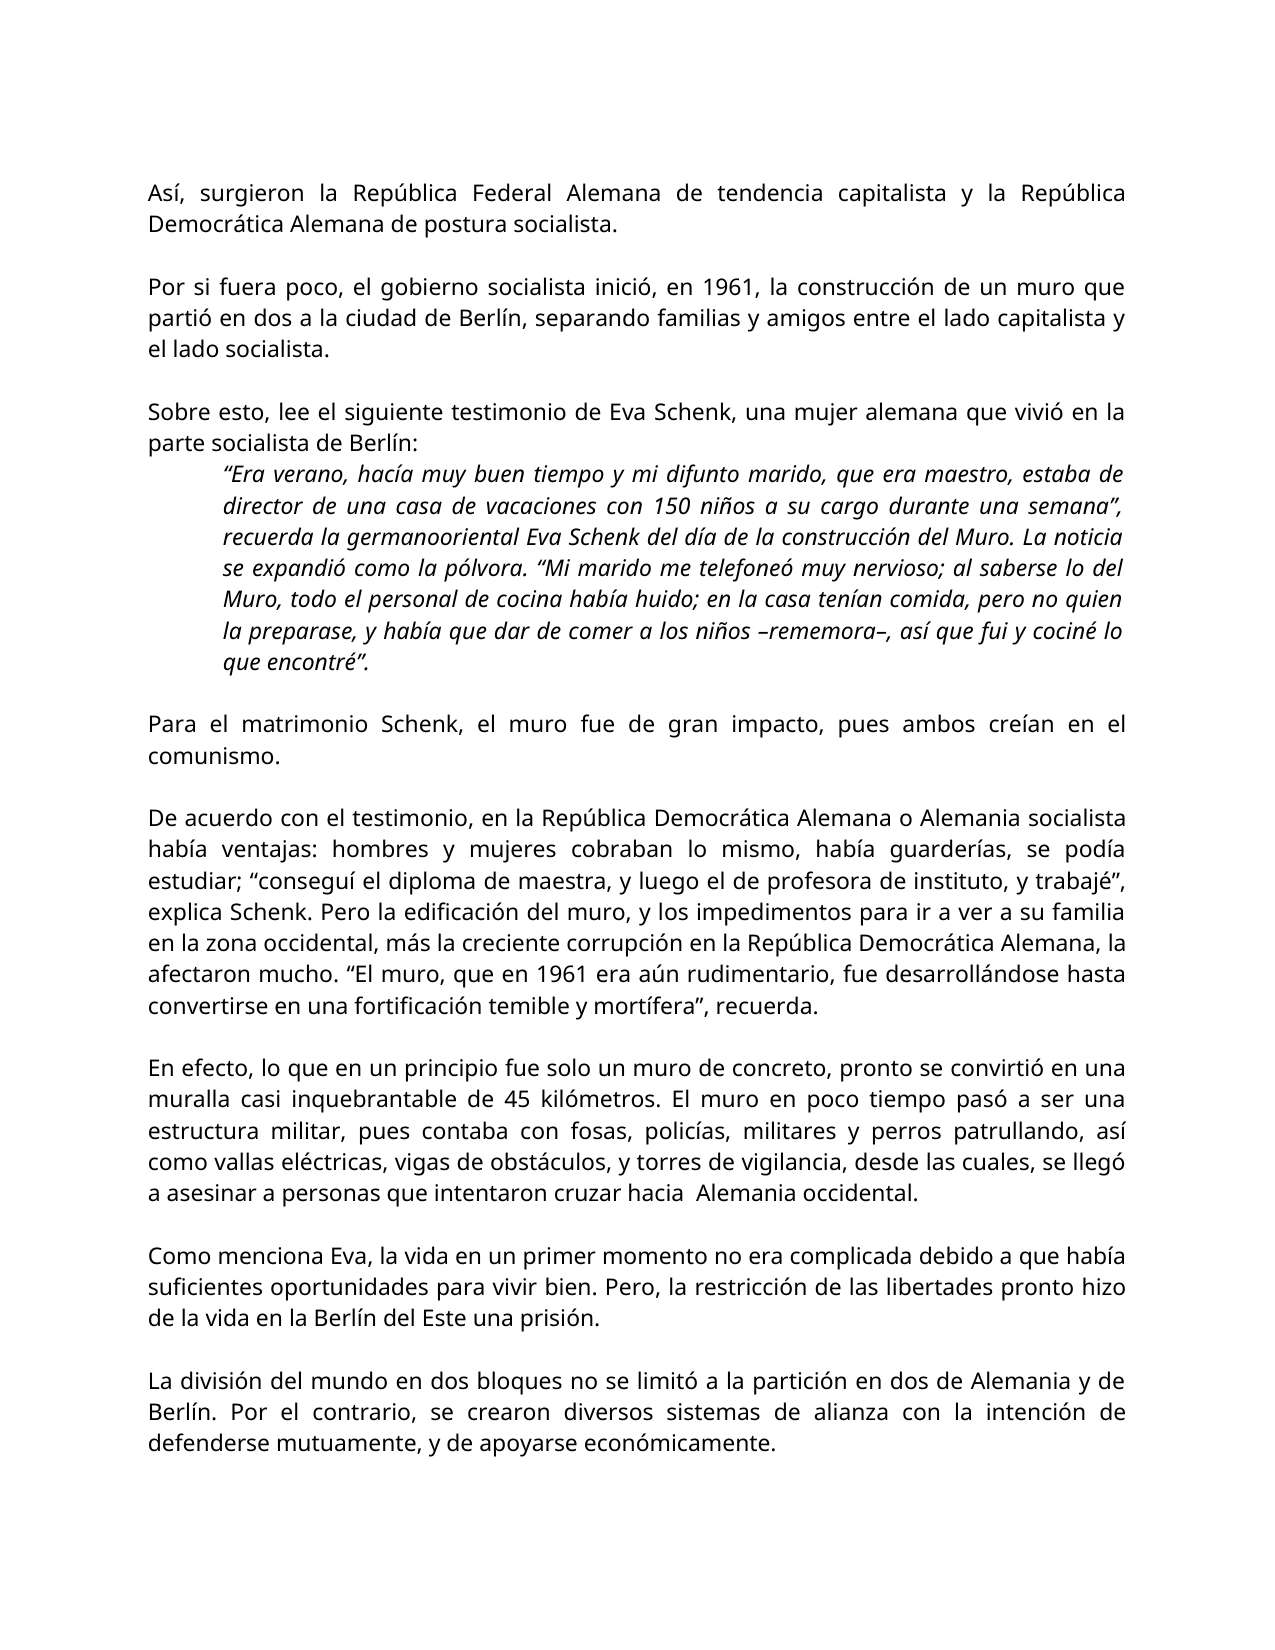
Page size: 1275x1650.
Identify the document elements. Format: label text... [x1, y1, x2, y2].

text Por si fuera poco, el gobierno socialista inició, en 1961, la construcción de un muro que partió en dos a la ciudad de Berlín, separando familias y amigos entre el lado capitalista y el lado socialista. [148, 271, 1127, 365]
text La división del mundo en dos bloques no se limitó a la partición en dos de Alemania y de Berlín. Por el contrario, se crearon diversos sistemas de alianza con la intención de defenderse mutuamente, y de apoyarse económicamente. [148, 1365, 1127, 1458]
text “Era verano, hacía muy buen tiempo y mi difunto marido, que era maestro, estaba de director de una casa de vacaciones con 150 niños a su cargo durante una semana”, recuerda la germanooriental Eva Schenk del día de la construcción del Muro. La noticia se expandió como la pólvora. “Mi marido me telefoneó muy nervioso; al saberse lo del Muro, todo el personal de cocina había huido; en la casa tenían comida, pero no quien la preparase, y había que dar de comer a los niños –rememora–, así que fui y cociné lo que encontré”. [223, 458, 1127, 677]
text Así, surgieron la República Federal Alemana de tendencia capitalista y la República Democrática Alemana de postura socialista. [148, 177, 1127, 240]
text En efecto, lo que en un principio fue solo un muro de concreto, pronto se convirtió en una muralla casi inquebrantable de 45 kilómetros. El muro en poco tiempo pasó a ser una estructura militar, pues contaba con fosas, policías, militares y perros patrullando, así como vallas eléctricas, vigas de obstáculos, y torres de vigilancia, desde las cuales, se llegó a asesinar a personas que intentaron cruzar hacia Alemania occidental. [148, 1052, 1127, 1208]
text De acuerdo con el testimonio, en la República Democrática Alemana o Alemania socialista había ventajas: hombres y mujeres cobraban lo mismo, había guarderías, se podía estudiar; “conseguí el diploma de maestra, y luego el de profesora de instituto, y trabajé”, explica Schenk. Pero la edificación del muro, y los impedimentos para ir a ver a su familia en la zona occidental, más la creciente corrupción en la República Democrática Alemana, la afectaron mucho. “El muro, que en 1961 era aún rudimentario, fue desarrollándose hasta convertirse en una fortificación temible y mortífera”, recuerda. [148, 802, 1127, 1021]
text Sobre esto, lee el siguiente testimonio de Eva Schenk, una mujer alemana que vivió en la parte socialista de Berlín: [148, 396, 1127, 458]
text Como menciona Eva, la vida en un primer momento no era complicada debido a que había suficientes oportunidades para vivir bien. Pero, la restricción de las libertades pronto hizo de la vida en la Berlín del Este una prisión. [148, 1240, 1127, 1333]
text Para el matrimonio Schenk, el muro fue de gran impacto, pues ambos creían en el comunismo. [148, 708, 1127, 771]
